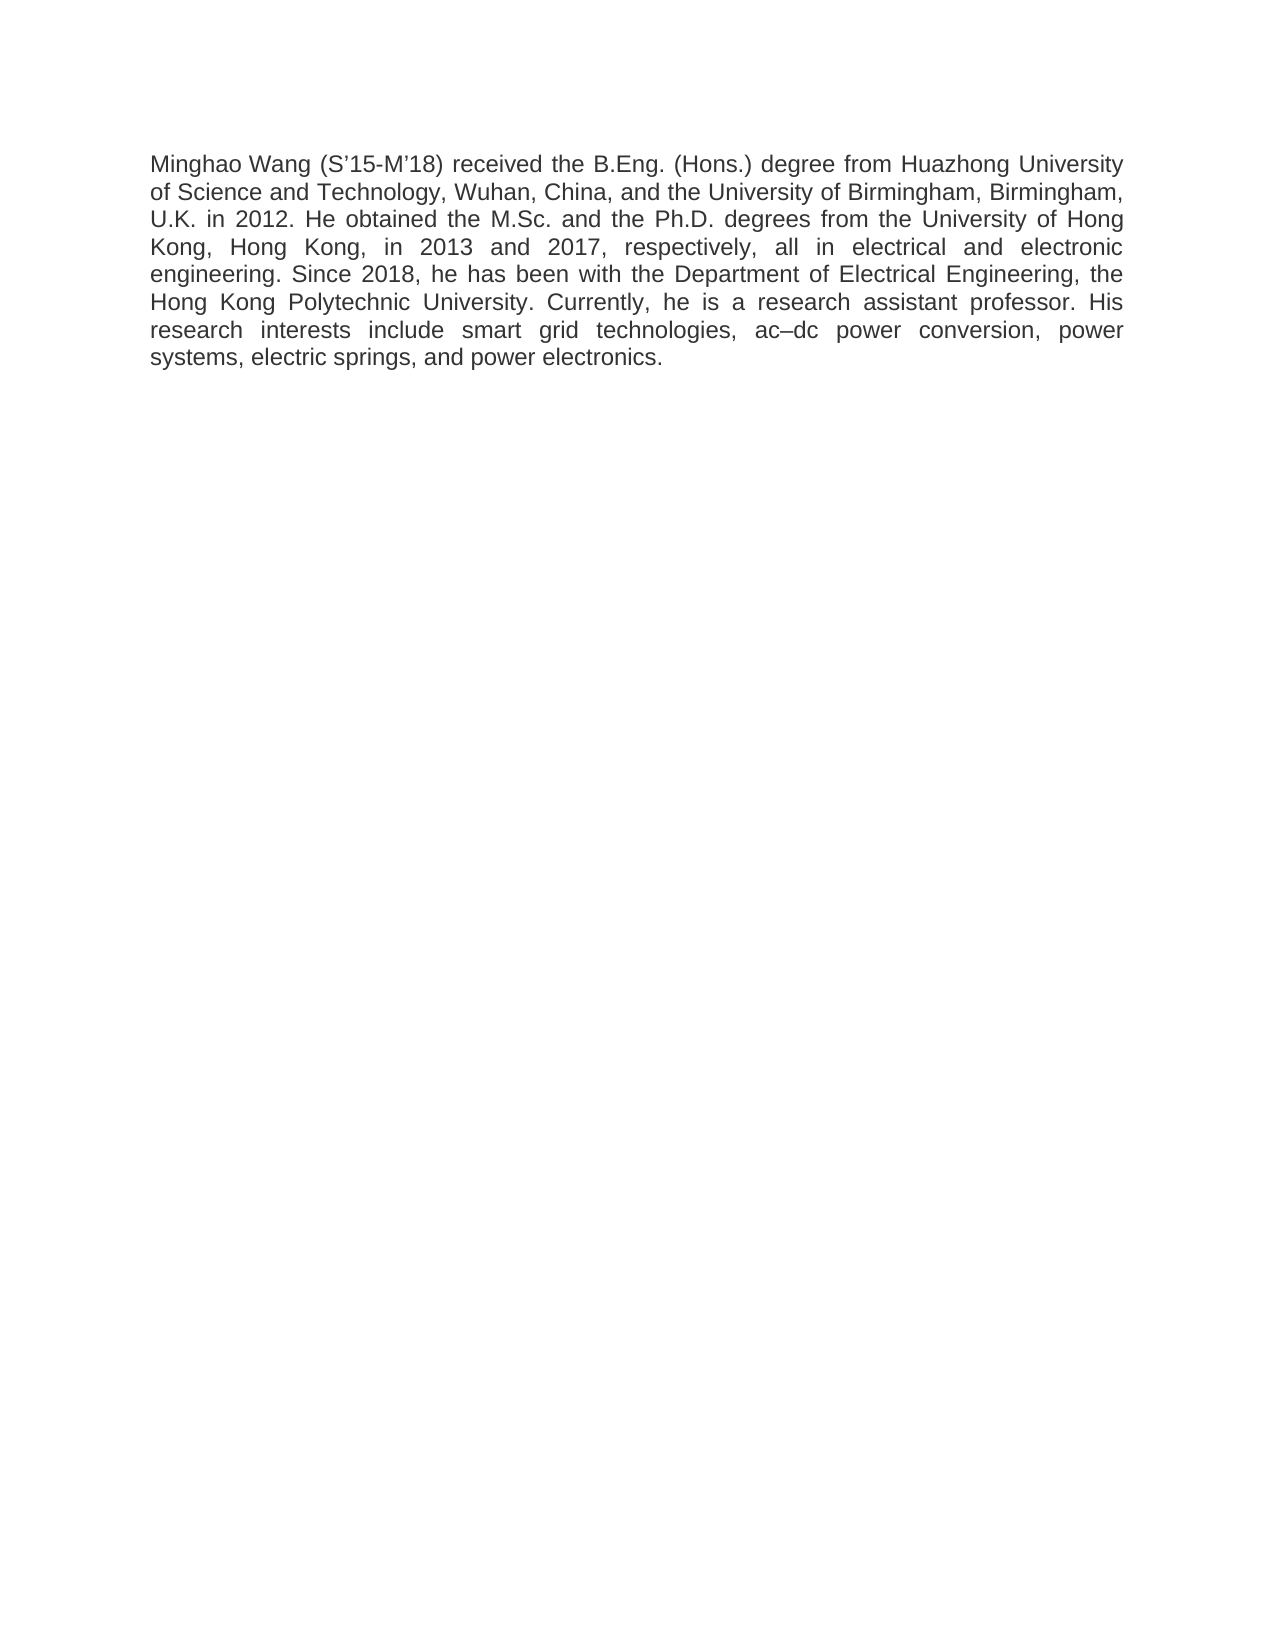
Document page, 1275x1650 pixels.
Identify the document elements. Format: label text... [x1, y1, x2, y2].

text Minghao Wang (S’15-M’18) received the B.Eng. (Hons.) degree from Huazhong University of Science and Technology, Wuhan, China, and the University of Birmingham, Birmingham, U.K. in 2012. He obtained the M.Sc. and the Ph.D. degrees from the University of Hong Kong, Hong Kong, in 2013 and 2017, respectively, all in electrical and electronic engineering. Since 2018, he has been with the Department of Electrical Engineering, the Hong Kong Polytechnic University. Currently, he is a research assistant professor. His research interests include smart grid technologies, ac–dc power conversion, power systems, electric springs, and power electronics. [150, 150, 1125, 371]
